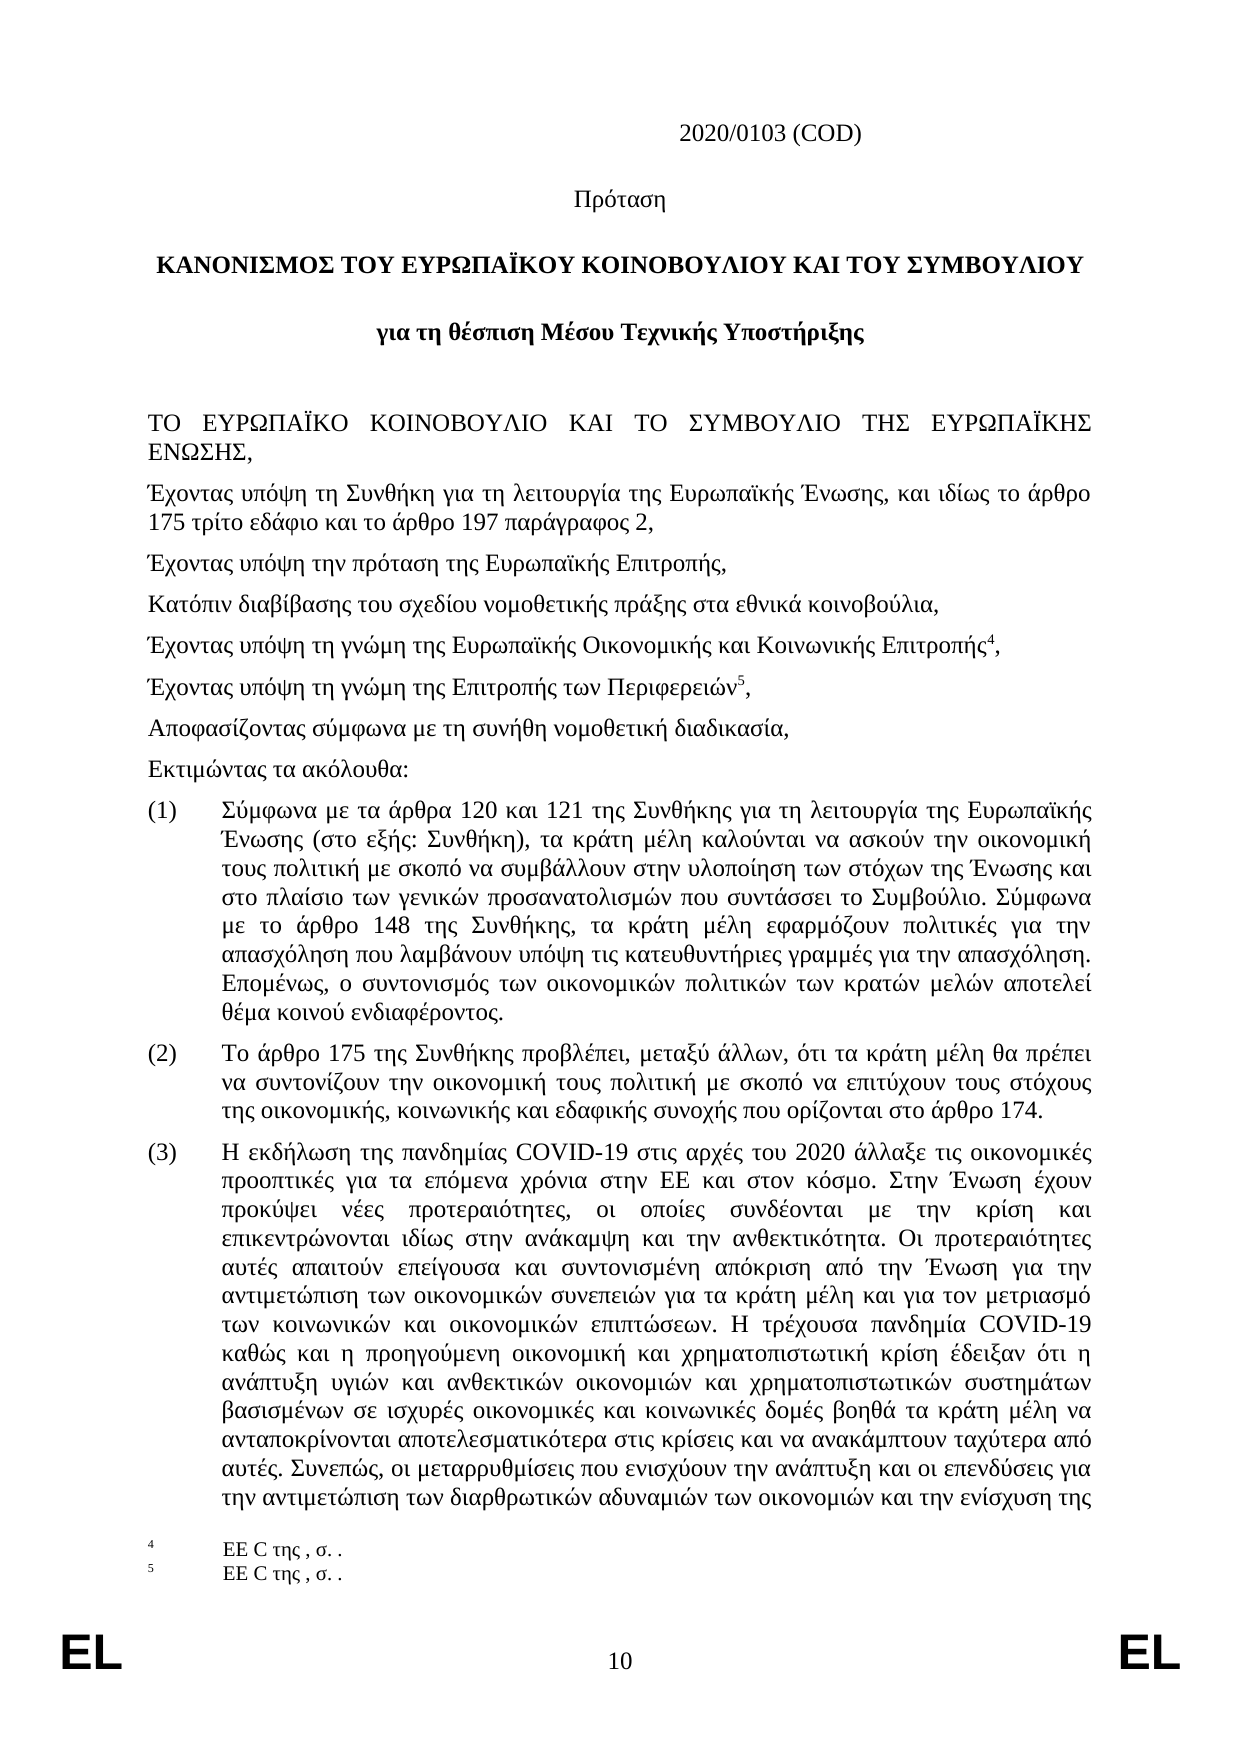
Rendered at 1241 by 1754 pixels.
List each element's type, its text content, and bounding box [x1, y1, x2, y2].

text (1) Σύμφωνα με τα άρθρα 120 και 121 της Συνθήκης για τη λειτουργία της Ευρωπαϊκής Ένωσης (στο εξής: Συνθήκη), τα κράτη μέλη καλούνται να ασκούν την οικονομική τους πολιτική με σκοπό να συμβάλλουν στην υλοποίηση των στόχων της Ένωσης και στο πλαίσιο των γενικών προσανατολισμών που συντάσσει το Συμβούλιο. Σύμφωνα με το άρθρο 148 της Συνθήκης, τα κράτη μέλη εφαρμόζουν πολιτικές για την απασχόληση που λαμβάνουν υπόψη τις κατευθυντήριες γραμμές για την απασχόληση. Επομένως, ο συντονισμός των οικονομικών πολιτικών των κρατών μελών αποτελεί θέμα κοινού ενδιαφέροντος. [148, 796, 1093, 1026]
text Αποφασίζοντας σύμφωνα με τη συνήθη νομοθετική διαδικασία, [148, 713, 1093, 742]
text ΚΑΝΟΝΙΣΜΟΣ ΤΟΥ ΕΥΡΩΠΑΪΚΟΥ ΚΟΙΝΟΒΟΥΛΙΟΥ ΚΑΙ ΤΟΥ ΣΥΜΒΟΥΛΙΟΥ [148, 251, 1093, 279]
text για τη θέσπιση Μέσου Τεχνικής Υποστήριξης [148, 317, 1093, 346]
text (2) Το άρθρο 175 της Συνθήκης προβλέπει, μεταξύ άλλων, ότι τα κράτη μέλη θα πρέπει να συντονίζουν την οικονομική τους πολιτική με σκοπό να επιτύχουν τους στόχους της οικονομικής, κοινωνικής και εδαφικής συνοχής που ορίζονται στο άρθρο 174. [148, 1038, 1093, 1124]
text Έχοντας υπόψη τη γνώμη της Ευρωπαϊκής Οικονομικής και Κοινωνικής Επιτροπής, [148, 631, 1093, 659]
text Εκτιμώντας τα ακόλουθα: [148, 754, 1093, 783]
text 2020/0103 (COD) [679, 118, 1093, 147]
text Έχοντας υπόψη την πρόταση της Ευρωπαϊκής Επιτροπής, [148, 548, 1093, 577]
text Κατόπιν διαβίβασης του σχεδίου νομοθετικής πράξης στα εθνικά κοινοβούλια, [148, 589, 1093, 618]
text ΤΟ ΕΥΡΩΠΑΪΚΟ ΚΟΙΝΟΒΟΥΛΙΟ ΚΑΙ ΤΟ ΣΥΜΒΟΥΛΙΟ ΤΗΣ ΕΥΡΩΠΑΪΚΗΣ ΕΝΩΣΗΣ, [148, 408, 1093, 466]
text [148, 1137, 1093, 1511]
text Έχοντας υπόψη τη Συνθήκη για τη λειτουργία της Ευρωπαϊκής Ένωσης, και ιδίως το άρθρο 175 τρίτο εδάφιο και το άρθρο 197 παράγραφος 2, [148, 478, 1093, 536]
text Έχοντας υπόψη τη γνώμη της Επιτροπής των Περιφερειών, [148, 672, 1093, 701]
text Πρόταση [148, 184, 1093, 213]
